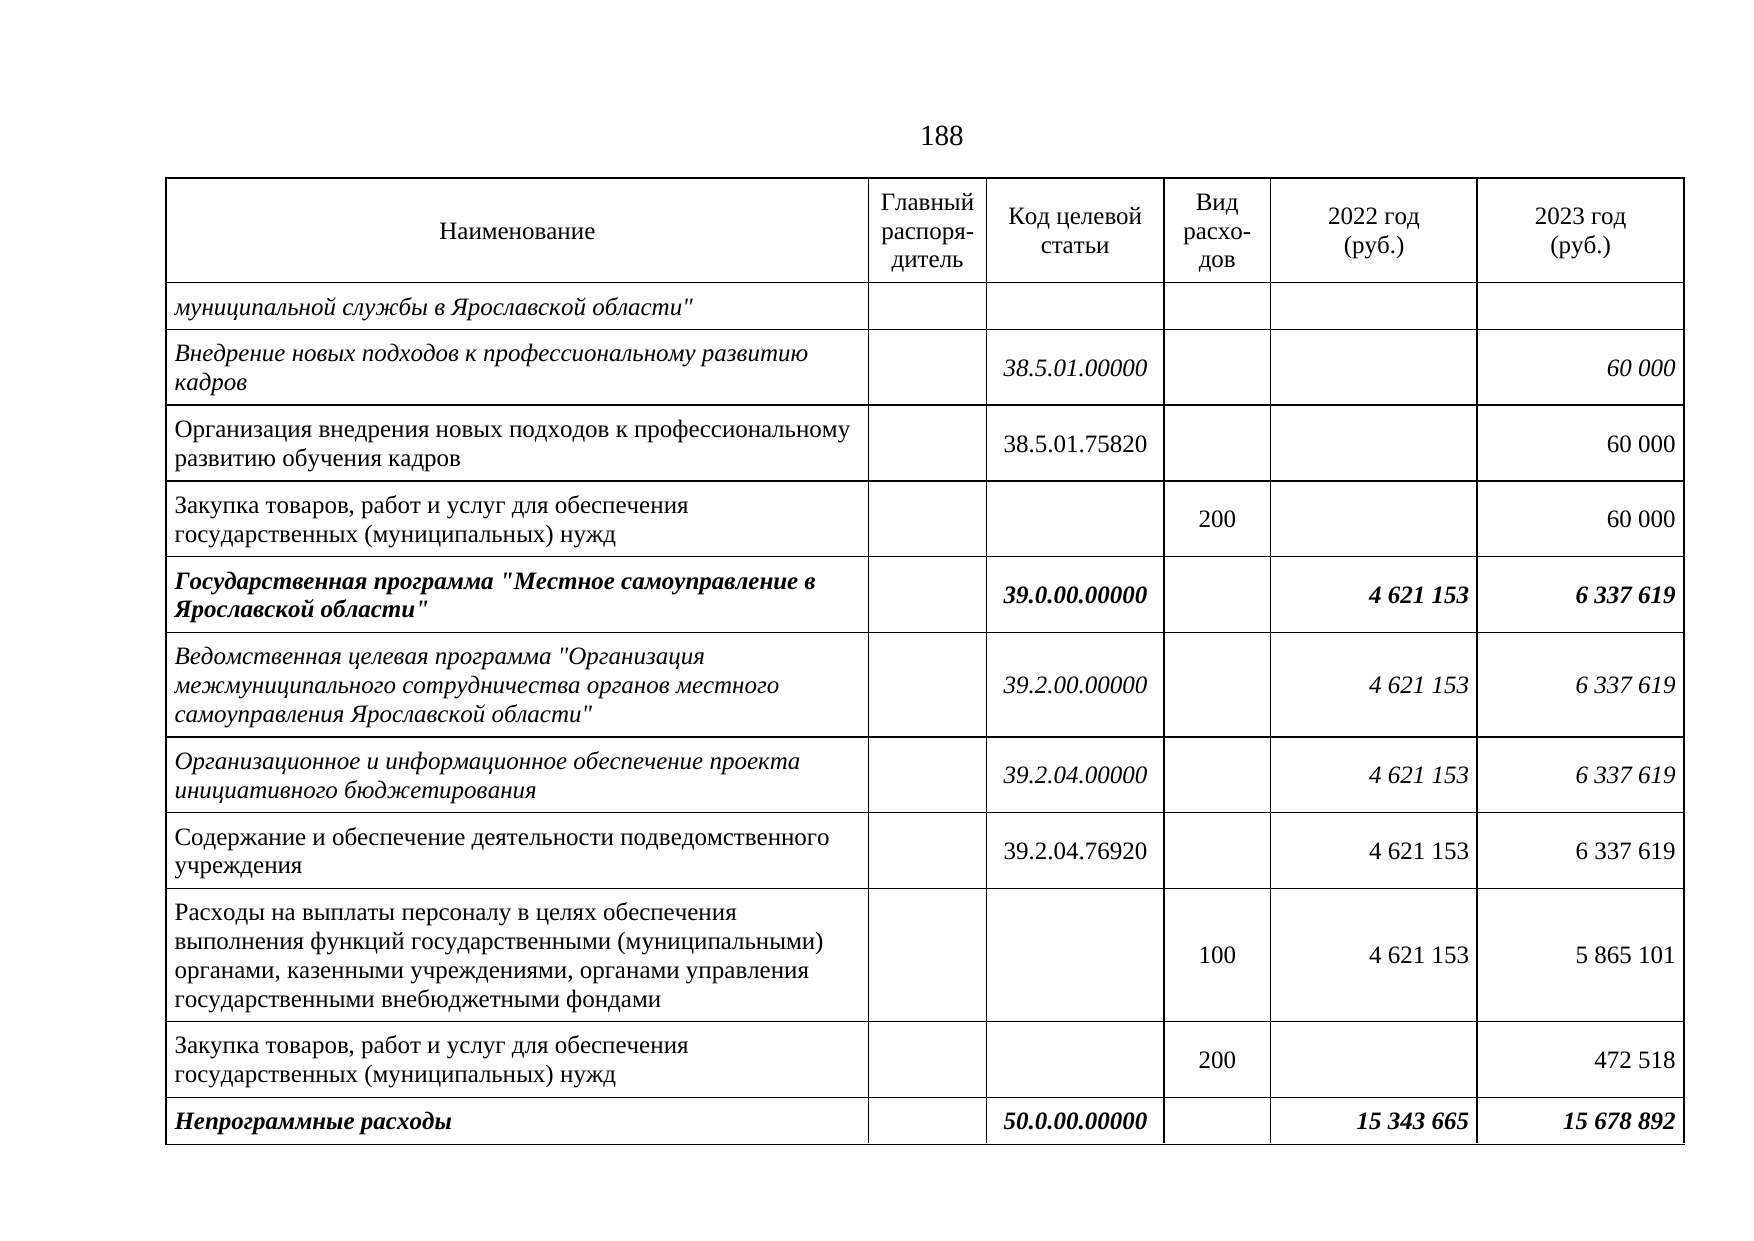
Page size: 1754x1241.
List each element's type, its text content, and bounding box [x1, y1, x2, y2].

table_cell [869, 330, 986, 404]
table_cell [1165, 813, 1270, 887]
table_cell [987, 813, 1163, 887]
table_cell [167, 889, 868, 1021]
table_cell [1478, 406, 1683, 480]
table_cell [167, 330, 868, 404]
table_header 2023 год (руб.) [1478, 179, 1683, 282]
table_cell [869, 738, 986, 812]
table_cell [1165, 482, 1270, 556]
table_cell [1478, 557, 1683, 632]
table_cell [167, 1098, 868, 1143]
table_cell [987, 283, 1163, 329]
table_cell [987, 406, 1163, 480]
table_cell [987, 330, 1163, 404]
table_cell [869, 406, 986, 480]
table_header Наименование [167, 179, 868, 282]
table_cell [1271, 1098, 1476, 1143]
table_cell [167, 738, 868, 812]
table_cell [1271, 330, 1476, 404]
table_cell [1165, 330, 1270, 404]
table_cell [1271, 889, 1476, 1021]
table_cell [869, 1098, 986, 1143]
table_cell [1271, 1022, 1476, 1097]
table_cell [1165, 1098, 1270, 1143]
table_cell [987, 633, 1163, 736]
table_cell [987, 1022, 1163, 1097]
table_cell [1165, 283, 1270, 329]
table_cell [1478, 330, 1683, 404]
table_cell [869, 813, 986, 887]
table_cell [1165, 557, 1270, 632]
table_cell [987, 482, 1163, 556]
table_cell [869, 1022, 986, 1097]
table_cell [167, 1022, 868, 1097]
table_header Вид расхо-дов [1165, 179, 1270, 282]
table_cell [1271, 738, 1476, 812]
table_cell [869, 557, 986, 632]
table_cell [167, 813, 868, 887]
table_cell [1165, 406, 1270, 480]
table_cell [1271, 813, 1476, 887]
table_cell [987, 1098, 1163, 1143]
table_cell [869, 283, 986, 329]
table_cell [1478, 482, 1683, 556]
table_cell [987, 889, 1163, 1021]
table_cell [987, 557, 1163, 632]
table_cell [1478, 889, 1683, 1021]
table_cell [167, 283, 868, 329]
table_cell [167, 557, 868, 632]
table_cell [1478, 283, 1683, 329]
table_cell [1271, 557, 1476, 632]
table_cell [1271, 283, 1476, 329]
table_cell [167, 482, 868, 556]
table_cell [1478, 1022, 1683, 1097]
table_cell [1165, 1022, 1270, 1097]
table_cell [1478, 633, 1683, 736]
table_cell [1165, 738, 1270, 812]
table_header Код целевой статьи [987, 179, 1163, 282]
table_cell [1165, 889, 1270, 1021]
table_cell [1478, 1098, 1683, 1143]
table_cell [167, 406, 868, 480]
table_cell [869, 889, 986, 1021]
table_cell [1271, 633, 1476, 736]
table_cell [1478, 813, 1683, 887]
table_header Главный распоря-дитель [869, 179, 986, 282]
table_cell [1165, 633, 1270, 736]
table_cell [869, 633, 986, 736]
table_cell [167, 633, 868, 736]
table_header 2022 год (руб.) [1271, 179, 1476, 282]
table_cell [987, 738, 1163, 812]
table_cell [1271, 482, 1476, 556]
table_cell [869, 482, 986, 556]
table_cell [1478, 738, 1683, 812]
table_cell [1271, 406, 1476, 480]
